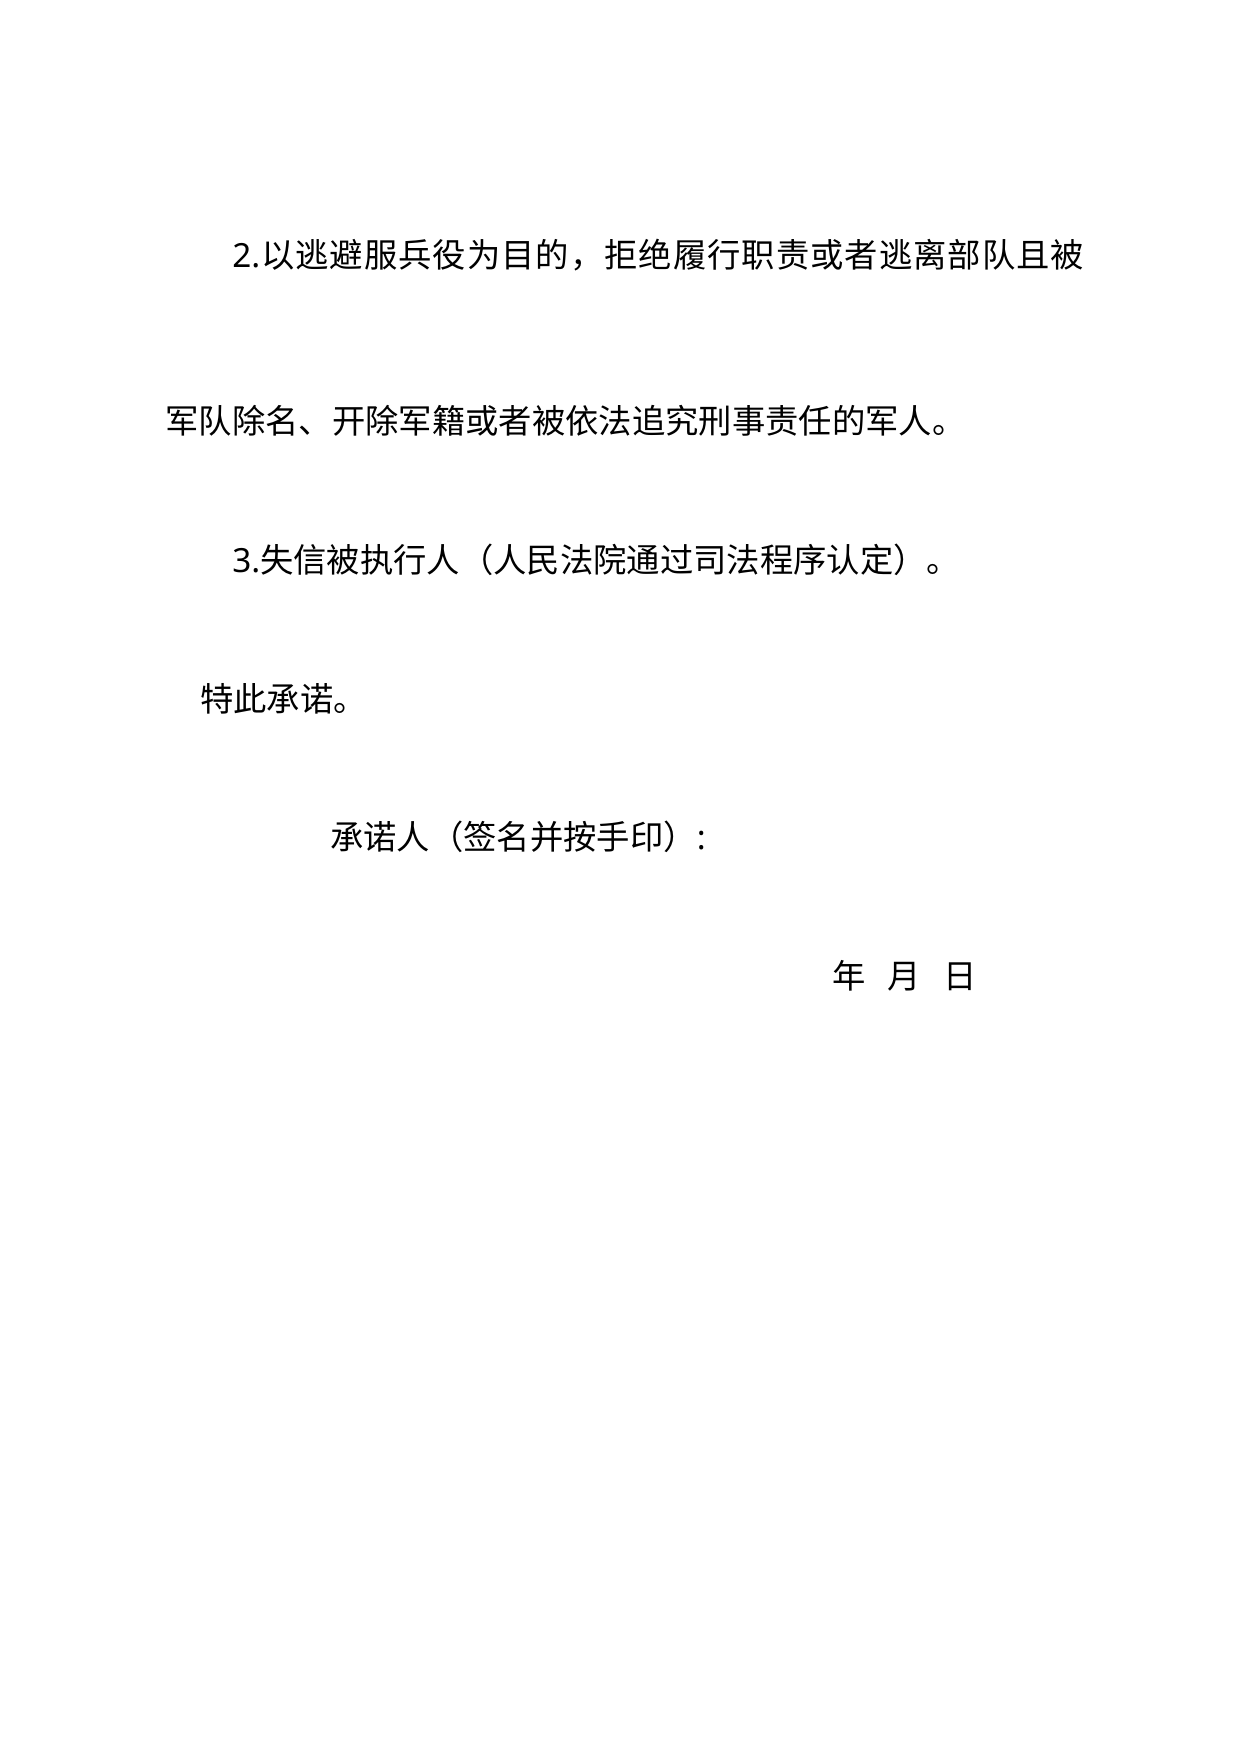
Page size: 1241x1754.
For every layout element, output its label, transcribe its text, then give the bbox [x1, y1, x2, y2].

text 特此承诺。 [165, 663, 1087, 730]
text 3.失信被执行人（人民法院通过司法程序认定）。 [165, 524, 1087, 591]
text 2.以逃避服兵役为目的，拒绝履行职责或者逃离部队且被 军队除名、开除军籍或者被依法追究刑事责任的军人。 [165, 220, 1087, 452]
text 年 月 日 [165, 941, 1087, 1007]
text 承诺人（签名并按手印）: [165, 802, 1087, 868]
